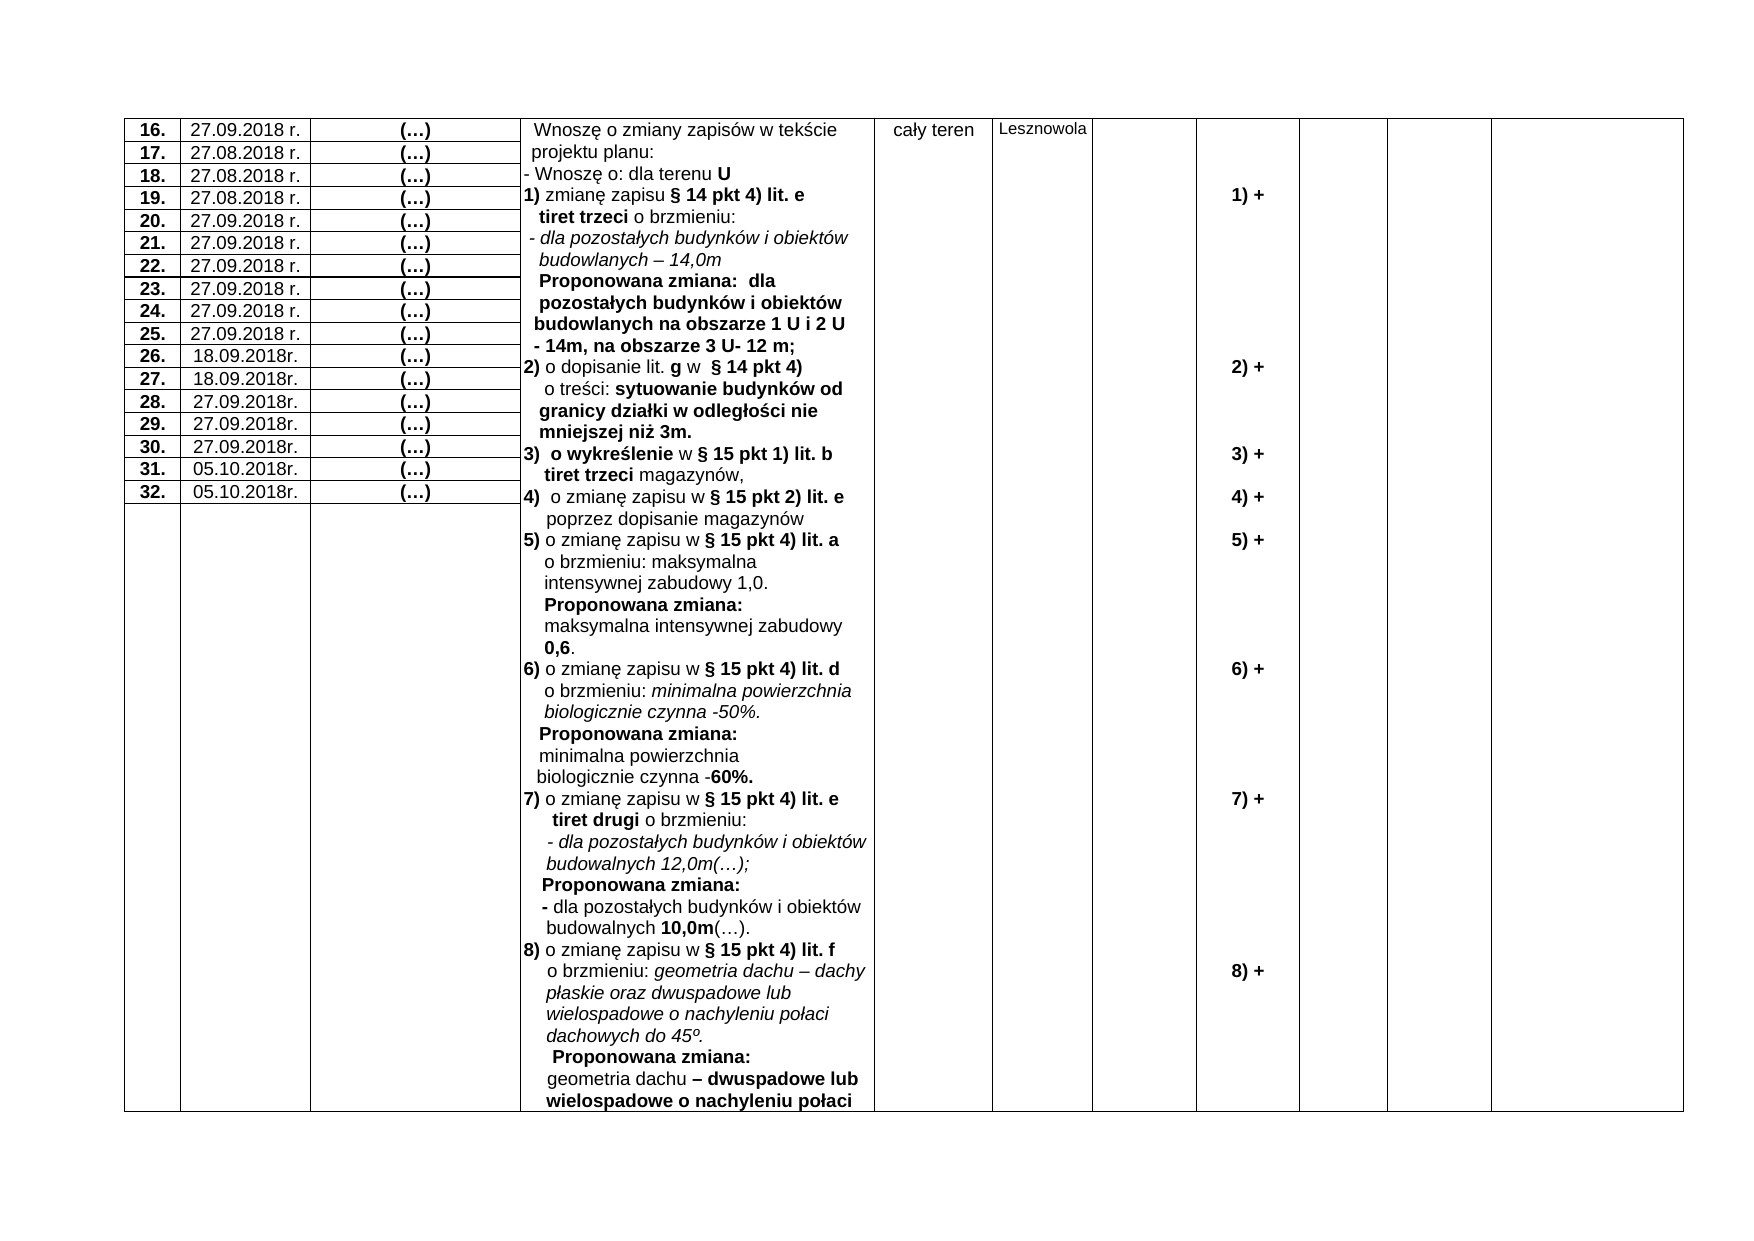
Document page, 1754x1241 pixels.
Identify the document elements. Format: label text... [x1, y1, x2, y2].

table_cell [1388, 119, 1491, 1111]
table_cell 24. [125, 300, 180, 322]
table_cell 22. [125, 255, 180, 276]
table_cell (…) [311, 119, 520, 141]
table_cell (…) [311, 278, 520, 299]
table_cell 27.09.2018r. [181, 413, 310, 434]
table_cell (…) [311, 142, 520, 163]
table_cell 17. [125, 142, 180, 163]
table_cell (…) [311, 345, 520, 367]
table_cell (…) [311, 481, 520, 502]
table_cell 21. [125, 232, 180, 254]
table_cell 20. [125, 210, 180, 231]
table_cell (…) [311, 300, 520, 322]
table_cell 27.09.2018 r. [181, 119, 310, 141]
table_cell 05.10.2018r. [181, 481, 310, 502]
table_cell 26. [125, 345, 180, 367]
table_cell 27.09.2018 r. [181, 300, 310, 322]
table_cell 18.09.2018r. [181, 345, 310, 367]
table_cell 27.09.2018 r. [181, 323, 310, 344]
table_cell 27.08.2018 r. [181, 187, 310, 208]
table_cell (…) [311, 436, 520, 457]
table_cell 27.09.2018r. [181, 390, 310, 412]
table_cell (…) [311, 255, 520, 276]
table_cell 18.09.2018r. [181, 368, 310, 389]
table_cell Wnoszę o zmiany zapisów w tekście projektu planu: - Wnoszę o: dla terenu U 1) zmianę zapisu § 14 pkt 4) lit. e tiret trzeci o brzmieniu: - dla pozostałych budynków i obiektów budowlanych – 14,0m Proponowana zmiana: dla pozostałych budynków i obiektów budowlanych na obszarze 1 U i 2 U - 14m, na obszarze 3 U- 12 m; 2) o dopisanie lit. g w § 14 pkt 4) o treści: sytuowanie budynków od granicy działki w odległości nie mniejszej niż 3m. 3) o wykreślenie w § 15 pkt 1) lit. b tiret trzeci magazynów, 4) o zmianę zapisu w § 15 pkt 2) lit. e poprzez dopisanie magazynów 5) o zmianę zapisu w § 15 pkt 4) lit. a o brzmieniu: maksymalna intensywnej zabudowy 1,0. Proponowana zmiana: maksymalna intensywnej zabudowy 0,6. 6) o zmianę zapisu w § 15 pkt 4) lit. d o brzmieniu: minimalna powierzchnia biologicznie czynna -50%. Proponowana zmiana: minimalna powierzchnia biologicznie czynna -60%. 7) o zmianę zapisu w § 15 pkt 4) lit. e tiret drugi o brzmieniu: - dla pozostałych budynków i obiektów budowalnych 12,0m(…); Proponowana zmiana: - dla pozostałych budynków i obiektów budowalnych 10,0m(…). 8) o zmianę zapisu w § 15 pkt 4) lit. f o brzmieniu: geometria dachu – dachy płaskie oraz dwuspadowe lub wielospadowe o nachyleniu połaci dachowych do 45º. Proponowana zmiana: geometria dachu – dwuspadowe lub wielospadowe o nachyleniu połaci dachowych od 20º do 45º. 9) o dopisanie lit. g w § 15 pkt 4) o treści: sytuowanie budynków od granicy działki w odległości nie mniejszej niż 3m. 10) dla terenu UP: o zmianę zapisu w § 16 pkt 4) lit. c o brzmieniu: maksymalna powierzchnia zabudowy w stosunku do powierzchni działki 70%; Proponowana zmiana: maksymalna powierzchnia zabudowy w stosunku do powierzchni działki 60%; 11) o zmianę zapisu w § 16 pkt 4) lit. d o brzmieniu: minimalna powierzchnia biologicznie czynna -10%;. Proponowana zmiana: minimalna powierzchnia biologicznie czynna -30%. 12) zmianę zapisu § 16 pkt 4) lit. e o brzmieniu: maksymalna wysokość – 14,0m (…); Proponowana zmiana: maksymalna wysokość – 12,0m (…); 13) o zmianę zapisu w § 15 pkt 4) lit. f o brzmieniu: geometria dachu – dachy płaskie oraz dwuspadowe lub wielospadowe o nachyleniu połaci dachowych do 45º; Proponowana zmiana: geometria dachu – dwuspadowe lub wielospadowe o nachyleniu połaci dachowych od 20º do 45º; 14) o dopisanie lit. g w § 16 pkt 4) o treści: sytuowanie budynków od granicy działki w odległości nie mniejszej niż 3m; 15) w 22 pkt 5) wykreślić „a także poprzez systemy rozsączające [521, 119, 874, 1111]
table_cell 27.09.2018r. [181, 436, 310, 457]
table_cell (…) [311, 413, 520, 434]
table_cell 31. [125, 458, 180, 480]
table_cell (…) [311, 368, 520, 389]
table_cell 27.09.2018 r. [181, 210, 310, 231]
table_cell 25. [125, 323, 180, 344]
table_cell 30. [125, 436, 180, 457]
table_cell 29. [125, 413, 180, 434]
table_cell 27.09.2018 r. [181, 232, 310, 254]
table_cell 23. [125, 278, 180, 299]
table_cell [311, 504, 520, 1111]
table_cell [1492, 119, 1683, 1111]
table_cell 18. [125, 164, 180, 186]
table_cell 27.09.2018 r. [181, 278, 310, 299]
table_cell cały teren [875, 119, 992, 1111]
table_cell (…) [311, 323, 520, 344]
table_cell (…) [311, 390, 520, 412]
table_cell [181, 504, 310, 1111]
table_cell 32. [125, 481, 180, 502]
table_cell (…) [311, 210, 520, 231]
table_cell (…) [311, 458, 520, 480]
table_cell (…) [311, 164, 520, 186]
table_cell [125, 504, 180, 1111]
table_cell 27.08.2018 r. [181, 164, 310, 186]
table_cell [1300, 119, 1387, 1111]
table_cell Lesznowola [993, 119, 1092, 1111]
table_cell 27.09.2018 r. [181, 255, 310, 276]
table_cell 27.08.2018 r. [181, 142, 310, 163]
table_cell 16. [125, 119, 180, 141]
table_cell 05.10.2018r. [181, 458, 310, 480]
table_cell 27. [125, 368, 180, 389]
table_cell [1093, 119, 1196, 1111]
table_cell (…) [311, 232, 520, 254]
table_cell 28. [125, 390, 180, 412]
table_cell (…) [311, 187, 520, 208]
table_cell 1) + 2) + 3) + 4) + 5) + 6) + 7) + 8) + 9) + 10) + 11) + 12) + 13) + 14) + 15) + [1197, 119, 1299, 1111]
table_cell 19. [125, 187, 180, 208]
